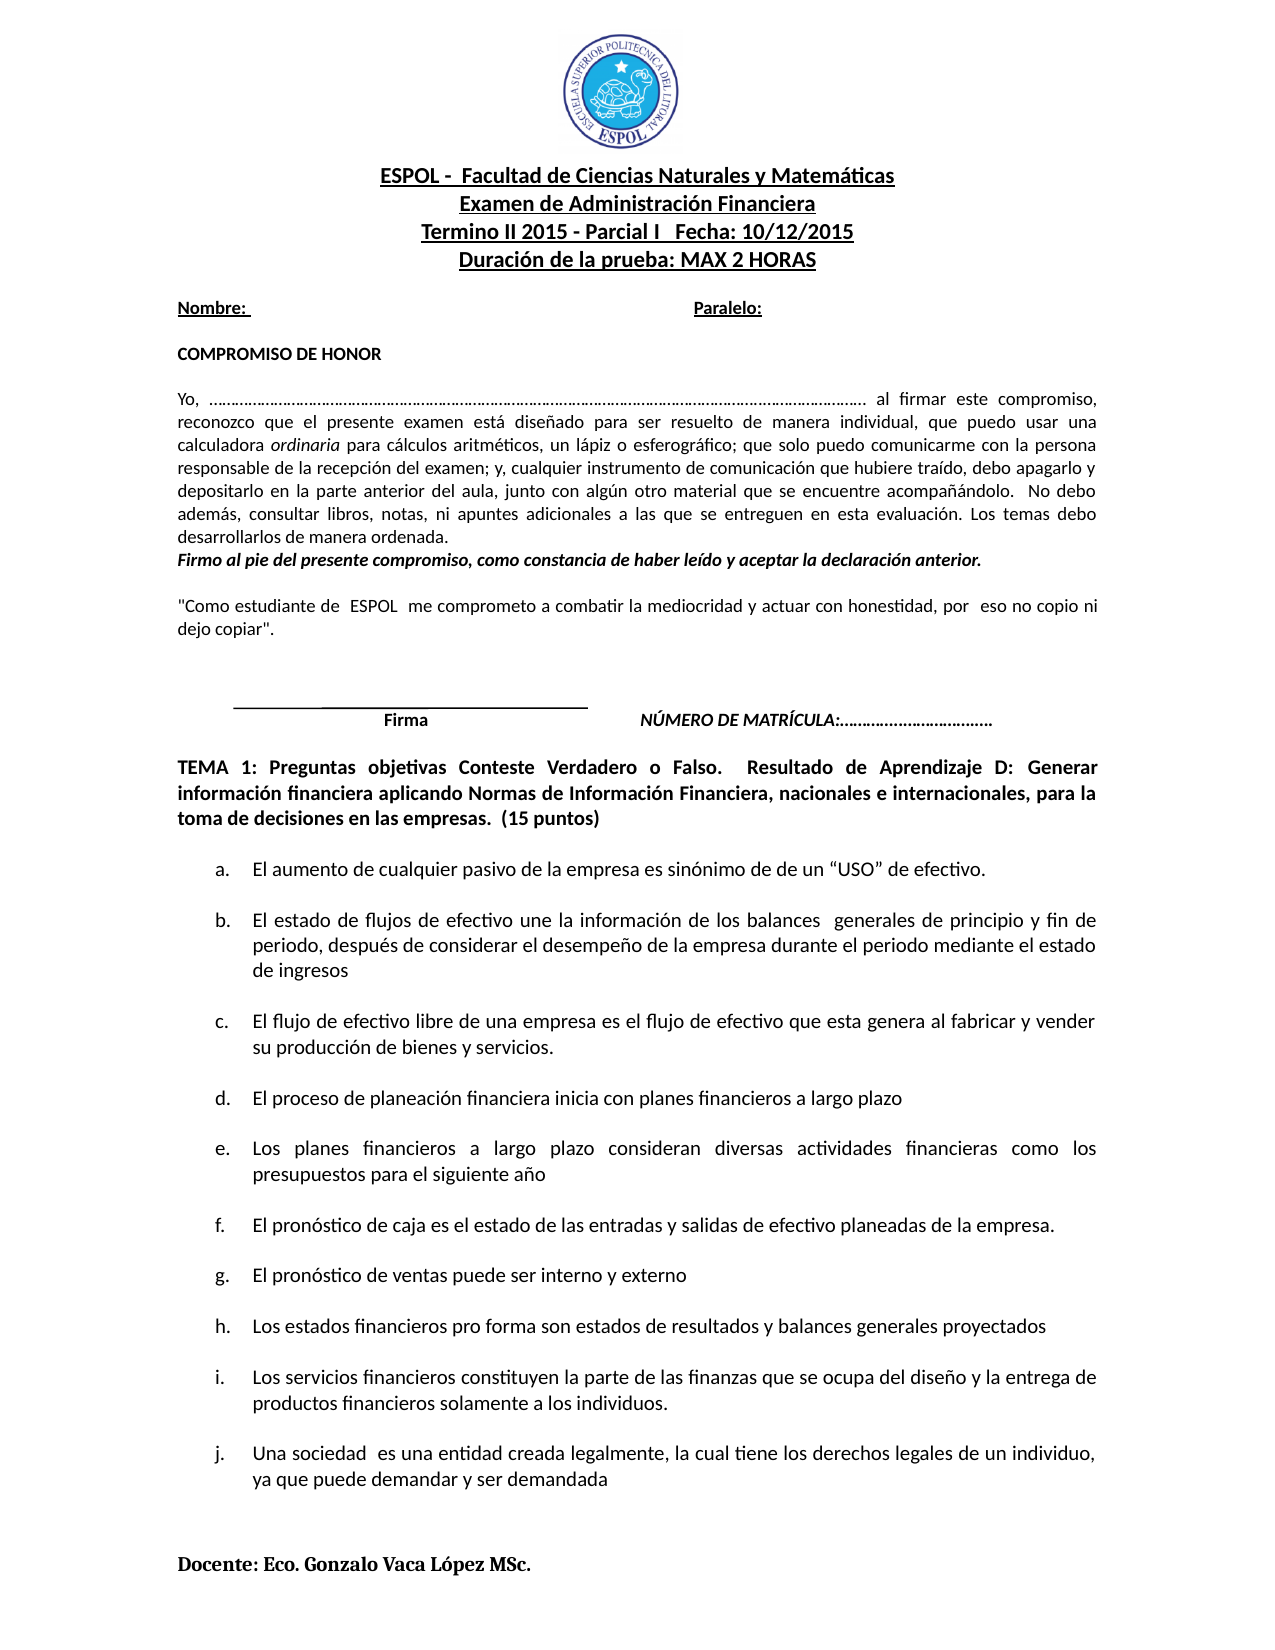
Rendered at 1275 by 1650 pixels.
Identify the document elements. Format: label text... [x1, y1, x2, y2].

list Una sociedad es una entidad creada legalmente, la cual tiene los derechos legales de un individuo, ya que puede demandar y ser demandada [215, 1441, 1098, 1491]
list Los estados financieros pro forma son estados de resultados y balances generales proyectados [215, 1313, 1098, 1339]
list El pronóstico de ventas puede ser interno y externo [215, 1263, 1098, 1288]
list El aumento de cualquier pasivo de la empresa es sinónimo de de un “USO” de efectivo. [215, 856, 1098, 881]
text ESPOL - Facultad de Ciencias Naturales y Matemáticas [177, 161, 1098, 189]
text Duración de la prueba: MAX 2 HORAS [177, 245, 1098, 273]
text TEMA 1: Preguntas objetivas Conteste Verdadero o Falso. Resultado de Aprendizaje D: Generar información financiera aplicando Normas de Información Financiera, nacionales e internacionales, para la toma de decisiones en las empresas. (15 puntos) [177, 754, 1098, 831]
text "Como estudiante de ESPOL me comprometo a combatir la mediocridad y actuar con honestidad, por eso no copio ni dejo copiar". [177, 594, 1098, 640]
list Los servicios financieros constituyen la parte de las finanzas que se ocupa del diseño y la entrega de productos financieros solamente a los individuos. [215, 1364, 1098, 1415]
list El proceso de planeación financiera inicia con planes financieros a largo plazo [215, 1085, 1098, 1110]
picture [557, 29, 684, 154]
text Nombre: Paralelo: [177, 296, 1098, 319]
list Los planes financieros a largo plazo consideran diversas actividades financieras como los presupuestos para el siguiente año [215, 1136, 1098, 1186]
list El estado de flujos de efectivo une la información de los balances generales de principio y fin de periodo, después de considerar el desempeño de la empresa durante el periodo mediante el estado de ingresos [215, 907, 1098, 983]
text Examen de Administración Financiera [177, 189, 1098, 217]
text Firmo al pie del presente compromiso, como constancia de haber leído y aceptar la declaración anterior. [177, 548, 1098, 571]
text Termino II 2015 - Parcial I Fecha: 10/12/2015 [177, 217, 1098, 245]
text Yo, ………………………………………………………………………………………………………………..…………………… al firmar este compromiso, reconozco que el presente examen está diseñado para ser resuelto de manera individual, que puedo usar una calculadora ordinaria para cálculos aritméticos, un lápiz o esferográfico; que solo puedo comunicarme con la persona responsable de la recepción del examen; y, cualquier instrumento de comunicación que hubiere traído, debo apagarlo y depositarlo en la parte anterior del aula, junto con algún otro material que se encuentre acompañándolo. No debo además, consultar libros, notas, ni apuntes adicionales a las que se entreguen en esta evaluación. Los temas debo desarrollarlos de manera ordenada. [177, 388, 1098, 548]
list El pronóstico de caja es el estado de las entradas y salidas de efectivo planeadas de la empresa. [215, 1212, 1098, 1237]
text COMPROMISO DE HONOR [177, 342, 1098, 365]
list El flujo de efectivo libre de una empresa es el flujo de efectivo que esta genera al fabricar y vender su producción de bienes y servicios. [215, 1008, 1098, 1059]
text Firma NÚMERO DE MATRÍCULA:…………..…………….…. [384, 708, 1079, 731]
